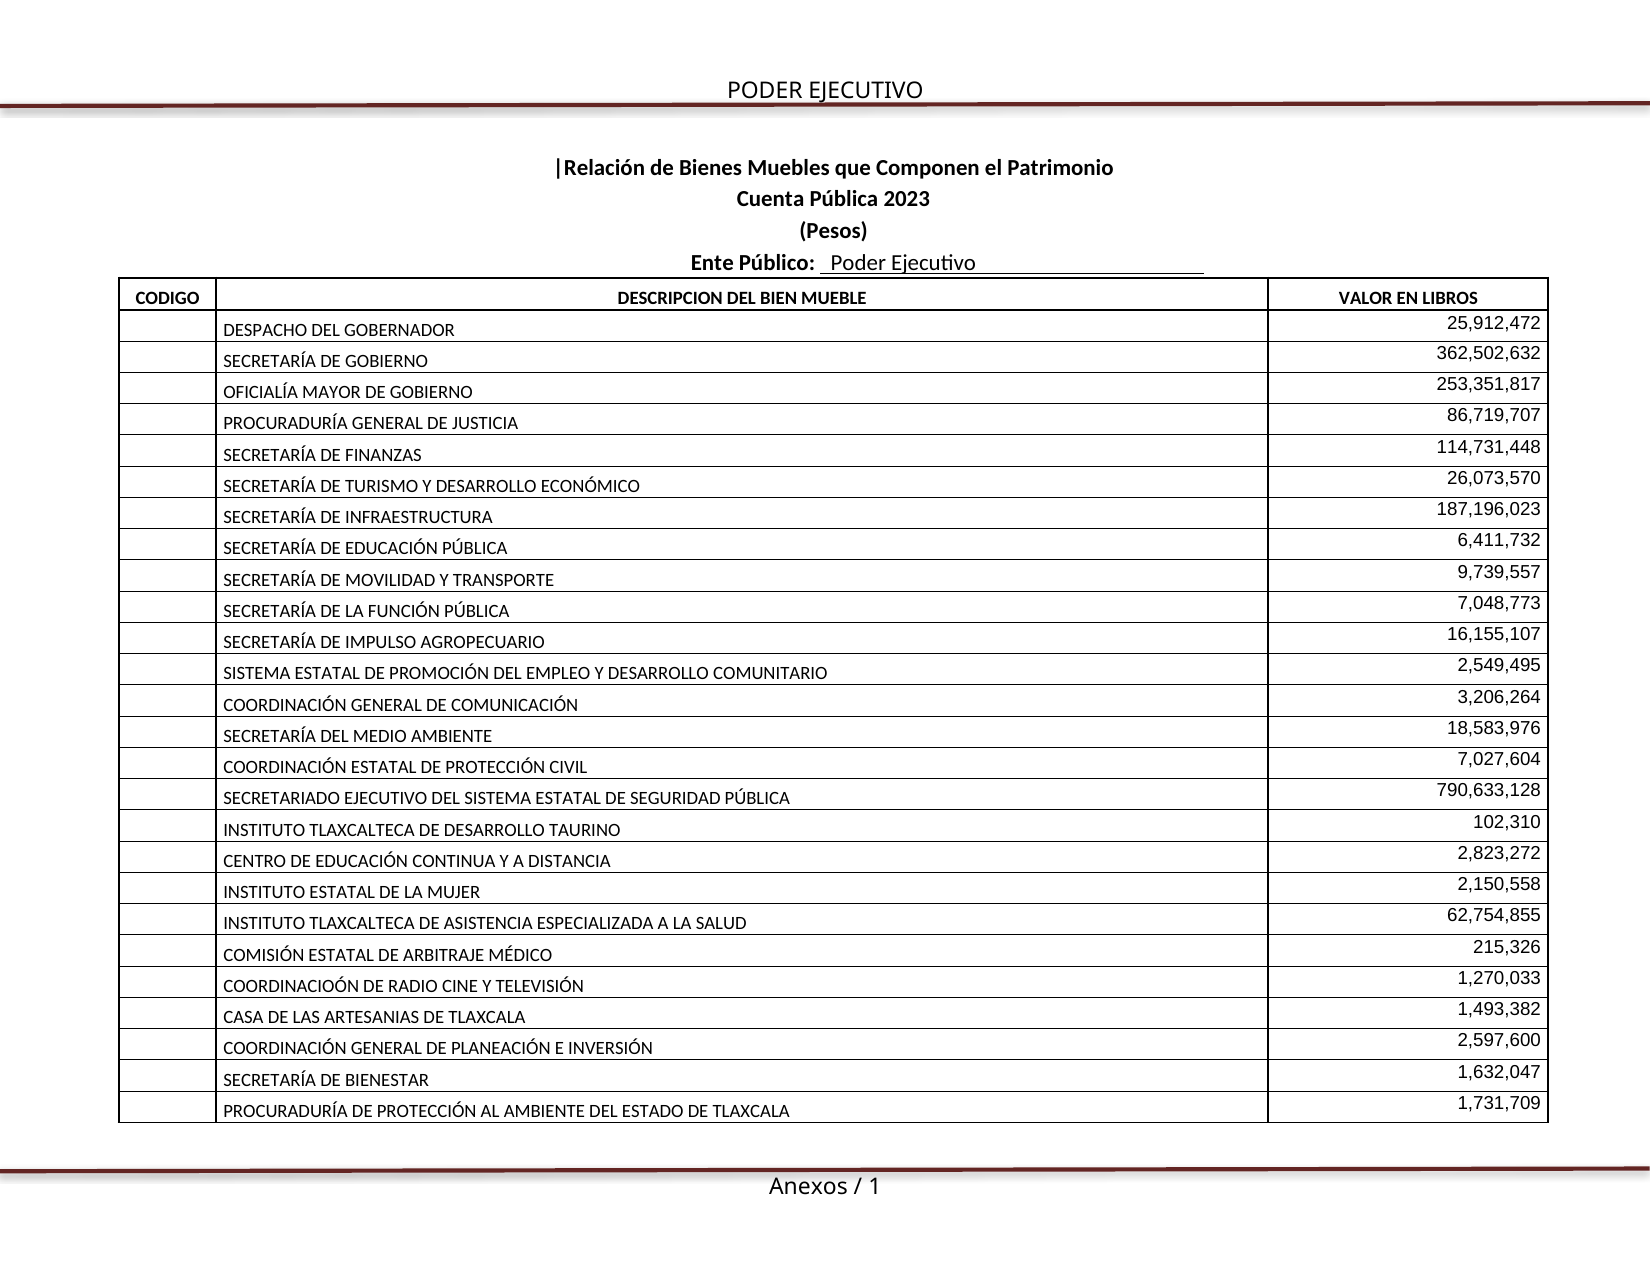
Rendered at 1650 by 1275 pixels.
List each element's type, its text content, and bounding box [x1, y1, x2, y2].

table_cell SECRETARÍA DEL MEDIO AMBIENTE [217, 717, 1267, 747]
table_cell DESCRIPCION DEL BIEN MUEBLE [217, 279, 1267, 309]
table_cell DESPACHO DEL GOBERNADOR [217, 311, 1267, 341]
table_cell SISTEMA ESTATAL DE PROMOCIÓN DEL EMPLEO Y DESARROLLO COMUNITARIO [217, 654, 1267, 684]
table_cell Ente Público: Poder Ejecutivo [119, 244, 1548, 277]
table_cell PROCURADURÍA DE PROTECCIÓN AL AMBIENTE DEL ESTADO DE TLAXCALA [217, 1092, 1267, 1122]
table_cell [120, 1029, 215, 1059]
table_cell SECRETARÍA DE IMPULSO AGROPECUARIO [217, 623, 1267, 653]
table_cell [120, 311, 215, 341]
table_cell INSTITUTO ESTATAL DE LA MUJER [217, 873, 1267, 903]
table_cell [120, 467, 215, 497]
table_cell SECRETARÍA DE EDUCACIÓN PÚBLICA [217, 529, 1267, 559]
table_cell [120, 435, 215, 466]
table_cell [120, 904, 215, 934]
table_cell COORDINACIÓN GENERAL DE COMUNICACIÓN [217, 685, 1267, 716]
table_cell COORDINACIOÓN DE RADIO CINE Y TELEVISIÓN [217, 967, 1267, 997]
table_cell 16,155,107 [1269, 623, 1547, 653]
table_cell SECRETARÍA DE INFRAESTRUCTURA [217, 498, 1267, 528]
table_cell 790,633,128 [1269, 779, 1547, 809]
table_cell COORDINACIÓN ESTATAL DE PROTECCIÓN CIVIL [217, 748, 1267, 778]
table_cell [120, 842, 215, 872]
table_cell 2,150,558 [1269, 873, 1547, 903]
table_cell SECRETARÍA DE TURISMO Y DESARROLLO ECONÓMICO [217, 467, 1267, 497]
table_cell CODIGO [120, 279, 215, 309]
table_cell SECRETARÍA DE BIENESTAR [217, 1060, 1267, 1091]
table_cell 25,912,472 [1269, 311, 1547, 341]
table_cell 253,351,817 [1269, 373, 1547, 403]
table_cell 3,206,264 [1269, 685, 1547, 716]
table_cell 362,502,632 [1269, 342, 1547, 372]
table_cell 86,719,707 [1269, 404, 1547, 434]
table_cell 2,597,600 [1269, 1029, 1547, 1059]
table_cell 1,270,033 [1269, 967, 1547, 997]
table_cell SECRETARÍA DE GOBIERNO [217, 342, 1267, 372]
table_cell 7,027,604 [1269, 748, 1547, 778]
table_cell COORDINACIÓN GENERAL DE PLANEACIÓN E INVERSIÓN [217, 1029, 1267, 1059]
table_cell CASA DE LAS ARTESANIAS DE TLAXCALA [217, 998, 1267, 1028]
table_cell SECRETARÍA DE MOVILIDAD Y TRANSPORTE [217, 560, 1267, 591]
table_header |Relación de Bienes Muebles que Componen el Patrimonio [119, 150, 1548, 181]
table_cell [120, 529, 215, 559]
table_cell 215,326 [1269, 935, 1547, 966]
table_cell SECRETARÍA DE LA FUNCIÓN PÚBLICA [217, 592, 1267, 622]
table_cell [120, 873, 215, 903]
table_cell [120, 373, 215, 403]
table_cell [120, 592, 215, 622]
table_cell [120, 654, 215, 684]
table_cell 1,493,382 [1269, 998, 1547, 1028]
table_cell [120, 342, 215, 372]
table_cell [120, 967, 215, 997]
table_cell [120, 810, 215, 841]
table_cell 6,411,732 [1269, 529, 1547, 559]
table_cell VALOR EN LIBROS [1269, 279, 1547, 309]
table_cell 187,196,023 [1269, 498, 1547, 528]
table_cell SECRETARÍA DE FINANZAS [217, 435, 1267, 466]
table_cell [120, 1060, 215, 1091]
table_cell 9,739,557 [1269, 560, 1547, 591]
table_cell [120, 935, 215, 966]
table_cell PROCURADURÍA GENERAL DE JUSTICIA [217, 404, 1267, 434]
table_cell [120, 560, 215, 591]
table_cell COMISIÓN ESTATAL DE ARBITRAJE MÉDICO [217, 935, 1267, 966]
table_cell 102,310 [1269, 810, 1547, 841]
table_cell SECRETARIADO EJECUTIVO DEL SISTEMA ESTATAL DE SEGURIDAD PÚBLICA [217, 779, 1267, 809]
table_cell [120, 998, 215, 1028]
table_cell [120, 1092, 215, 1122]
table_cell 18,583,976 [1269, 717, 1547, 747]
table_cell [120, 498, 215, 528]
table_cell 2,823,272 [1269, 842, 1547, 872]
table_cell 26,073,570 [1269, 467, 1547, 497]
table_cell [120, 748, 215, 778]
table_cell [120, 685, 215, 716]
table_cell [120, 717, 215, 747]
table_cell 114,731,448 [1269, 435, 1547, 466]
table_cell 2,549,495 [1269, 654, 1547, 684]
table_cell OFICIALÍA MAYOR DE GOBIERNO [217, 373, 1267, 403]
table_cell CENTRO DE EDUCACIÓN CONTINUA Y A DISTANCIA [217, 842, 1267, 872]
table_cell 1,731,709 [1269, 1092, 1547, 1122]
table_cell Cuenta Pública 2023 [119, 181, 1548, 212]
table_cell [120, 404, 215, 434]
table_cell 62,754,855 [1269, 904, 1547, 934]
table_cell INSTITUTO TLAXCALTECA DE ASISTENCIA ESPECIALIZADA A LA SALUD [217, 904, 1267, 934]
table_cell [120, 623, 215, 653]
table_cell [120, 779, 215, 809]
table_cell (Pesos) [119, 213, 1548, 244]
table_cell INSTITUTO TLAXCALTECA DE DESARROLLO TAURINO [217, 810, 1267, 841]
table_cell 1,632,047 [1269, 1060, 1547, 1091]
table_cell 7,048,773 [1269, 592, 1547, 622]
